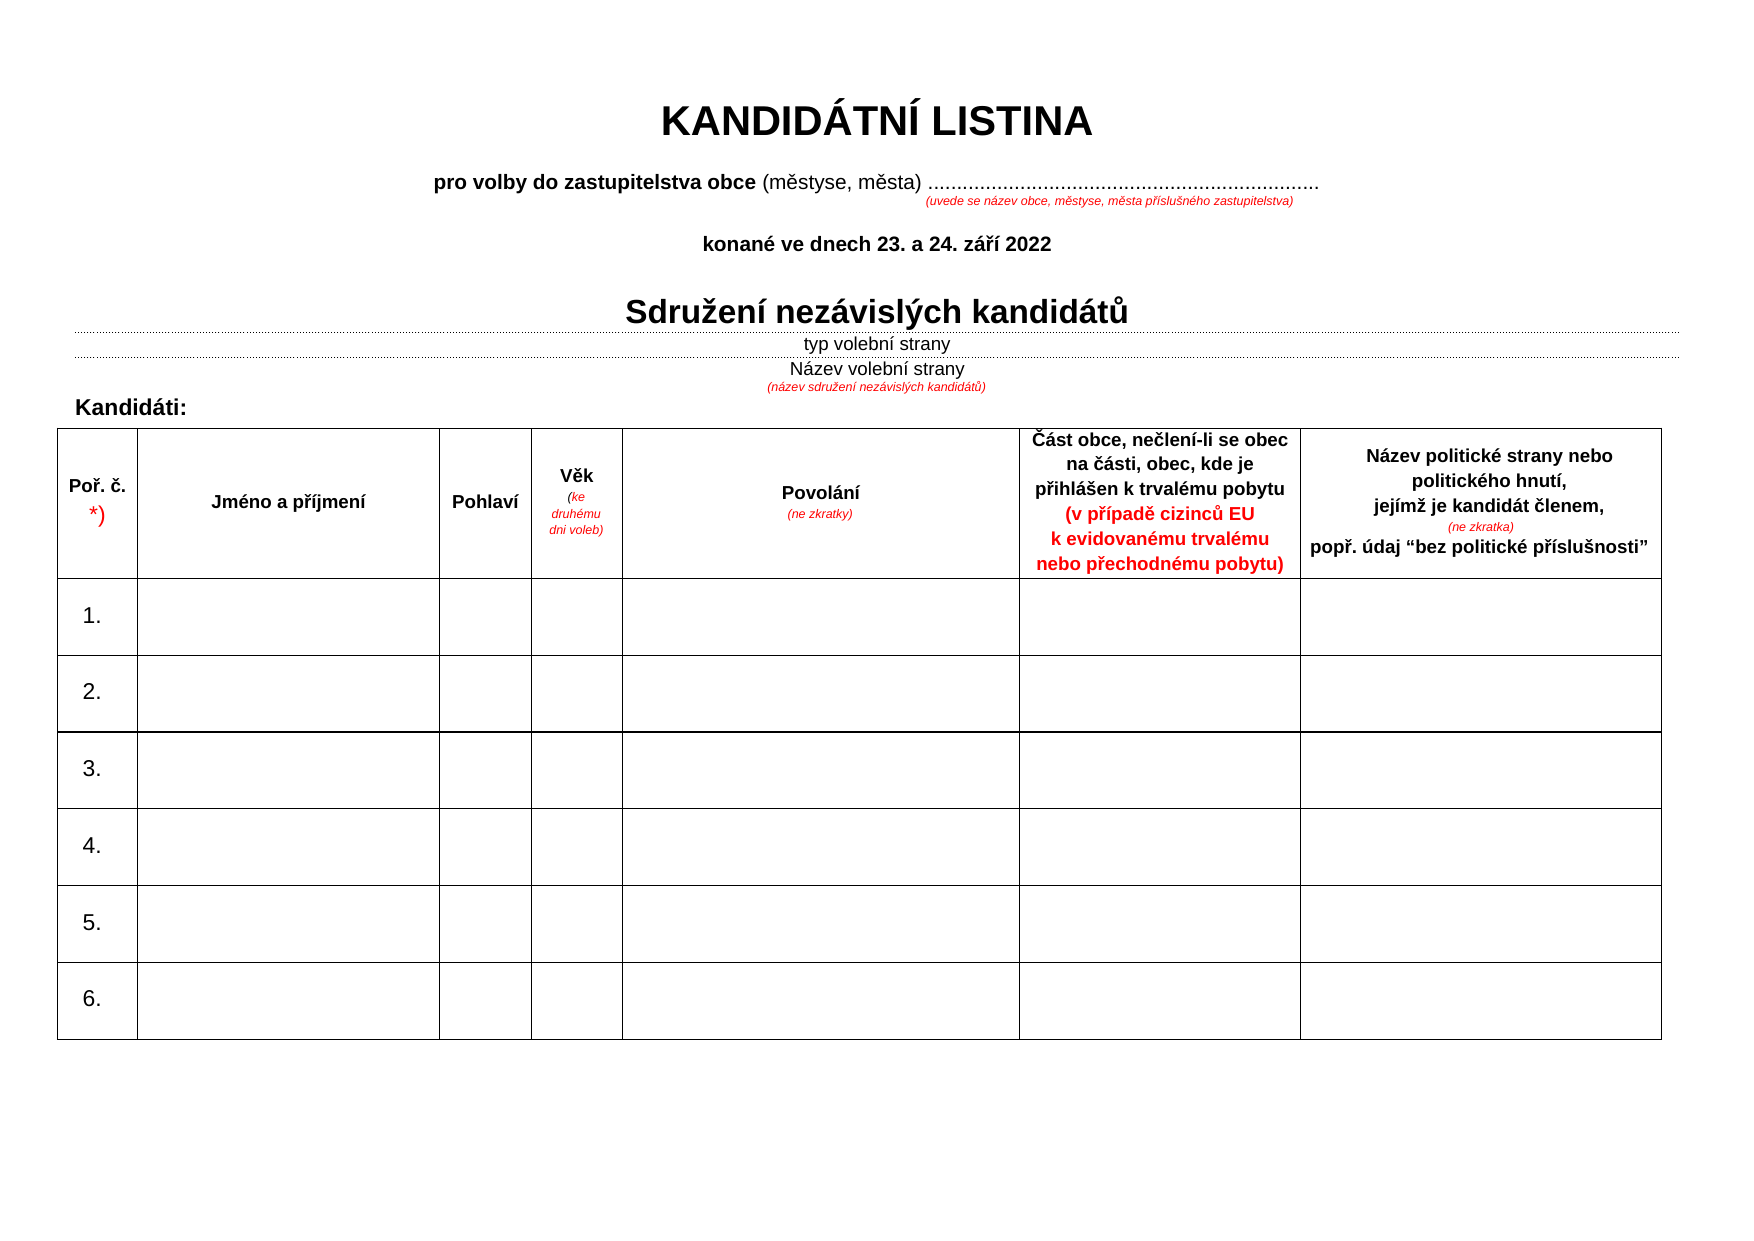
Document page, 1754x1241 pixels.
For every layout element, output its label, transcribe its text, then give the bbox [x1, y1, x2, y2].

text (uvede se název obce, městyse, města příslušného zastupitelstva) [75, 193, 1679, 208]
table_cell [532, 579, 622, 654]
text Kandidáti: [75, 394, 1679, 420]
table_cell [532, 886, 622, 962]
table_cell [138, 656, 439, 731]
text typ volební strany [75, 333, 1679, 355]
text kandidátní listina [75, 97, 1679, 144]
table_cell [138, 733, 439, 808]
table_cell [623, 809, 1019, 885]
table_cell [623, 579, 1019, 654]
table_cell [138, 809, 439, 885]
text konané ve dnech 23. a 24. září 2022 [75, 232, 1679, 256]
table_cell [58, 963, 137, 1038]
table_cell [58, 733, 137, 808]
table_cell [1301, 963, 1661, 1038]
table_cell [532, 656, 622, 731]
table_cell [440, 809, 531, 885]
table_cell [532, 809, 622, 885]
table_cell [1301, 579, 1661, 654]
table_header Poř. č. *) [58, 429, 137, 578]
table_cell [58, 579, 137, 654]
table_cell [623, 963, 1019, 1038]
table_cell [1301, 733, 1661, 808]
table_cell [1020, 733, 1300, 808]
table_cell [58, 886, 137, 962]
table_cell [1020, 579, 1300, 654]
table_cell [623, 886, 1019, 962]
table_cell [440, 886, 531, 962]
table_cell [623, 656, 1019, 731]
table_cell [440, 656, 531, 731]
table_cell [1020, 656, 1300, 731]
table_cell [1020, 809, 1300, 885]
table_cell [138, 963, 439, 1038]
table_cell [532, 963, 622, 1038]
table_cell [1301, 886, 1661, 962]
table_cell [532, 733, 622, 808]
table_header Věk (ke druhému dni voleb) [532, 429, 622, 578]
table_cell [440, 963, 531, 1038]
table_cell [623, 733, 1019, 808]
text Název volební strany [75, 358, 1679, 379]
text pro volby do zastupitelstva obce (městyse, města) .................................................................... [75, 169, 1679, 193]
table_cell [58, 809, 137, 885]
table_header Název politické strany nebo politického hnutí, jejímž je kandidát členem, (ne zkratka) popř. údaj “bez politické příslušnosti” [1301, 429, 1661, 578]
table_cell [1020, 886, 1300, 962]
table_cell [1301, 656, 1661, 731]
table_cell [440, 579, 531, 654]
table_cell [440, 733, 531, 808]
text Sdružení nezávislých kandidátů [75, 292, 1679, 333]
table_cell [1020, 963, 1300, 1038]
table_header Část obce, nečlení-li se obec na části, obec, kde je přihlášen k trvalému pobytu (v případě cizinců EU k evidovanému trvalému nebo přechodnému pobytu) [1020, 429, 1300, 578]
table_header Jméno a příjmení [138, 429, 439, 578]
table_cell [138, 886, 439, 962]
table_cell [58, 656, 137, 731]
table_cell [138, 579, 439, 654]
text (název sdružení nezávislých kandidátů) [75, 379, 1679, 394]
table_header Povolání (ne zkratky) [623, 429, 1019, 578]
table_header Pohlaví [440, 429, 531, 578]
table_cell [1301, 809, 1661, 885]
